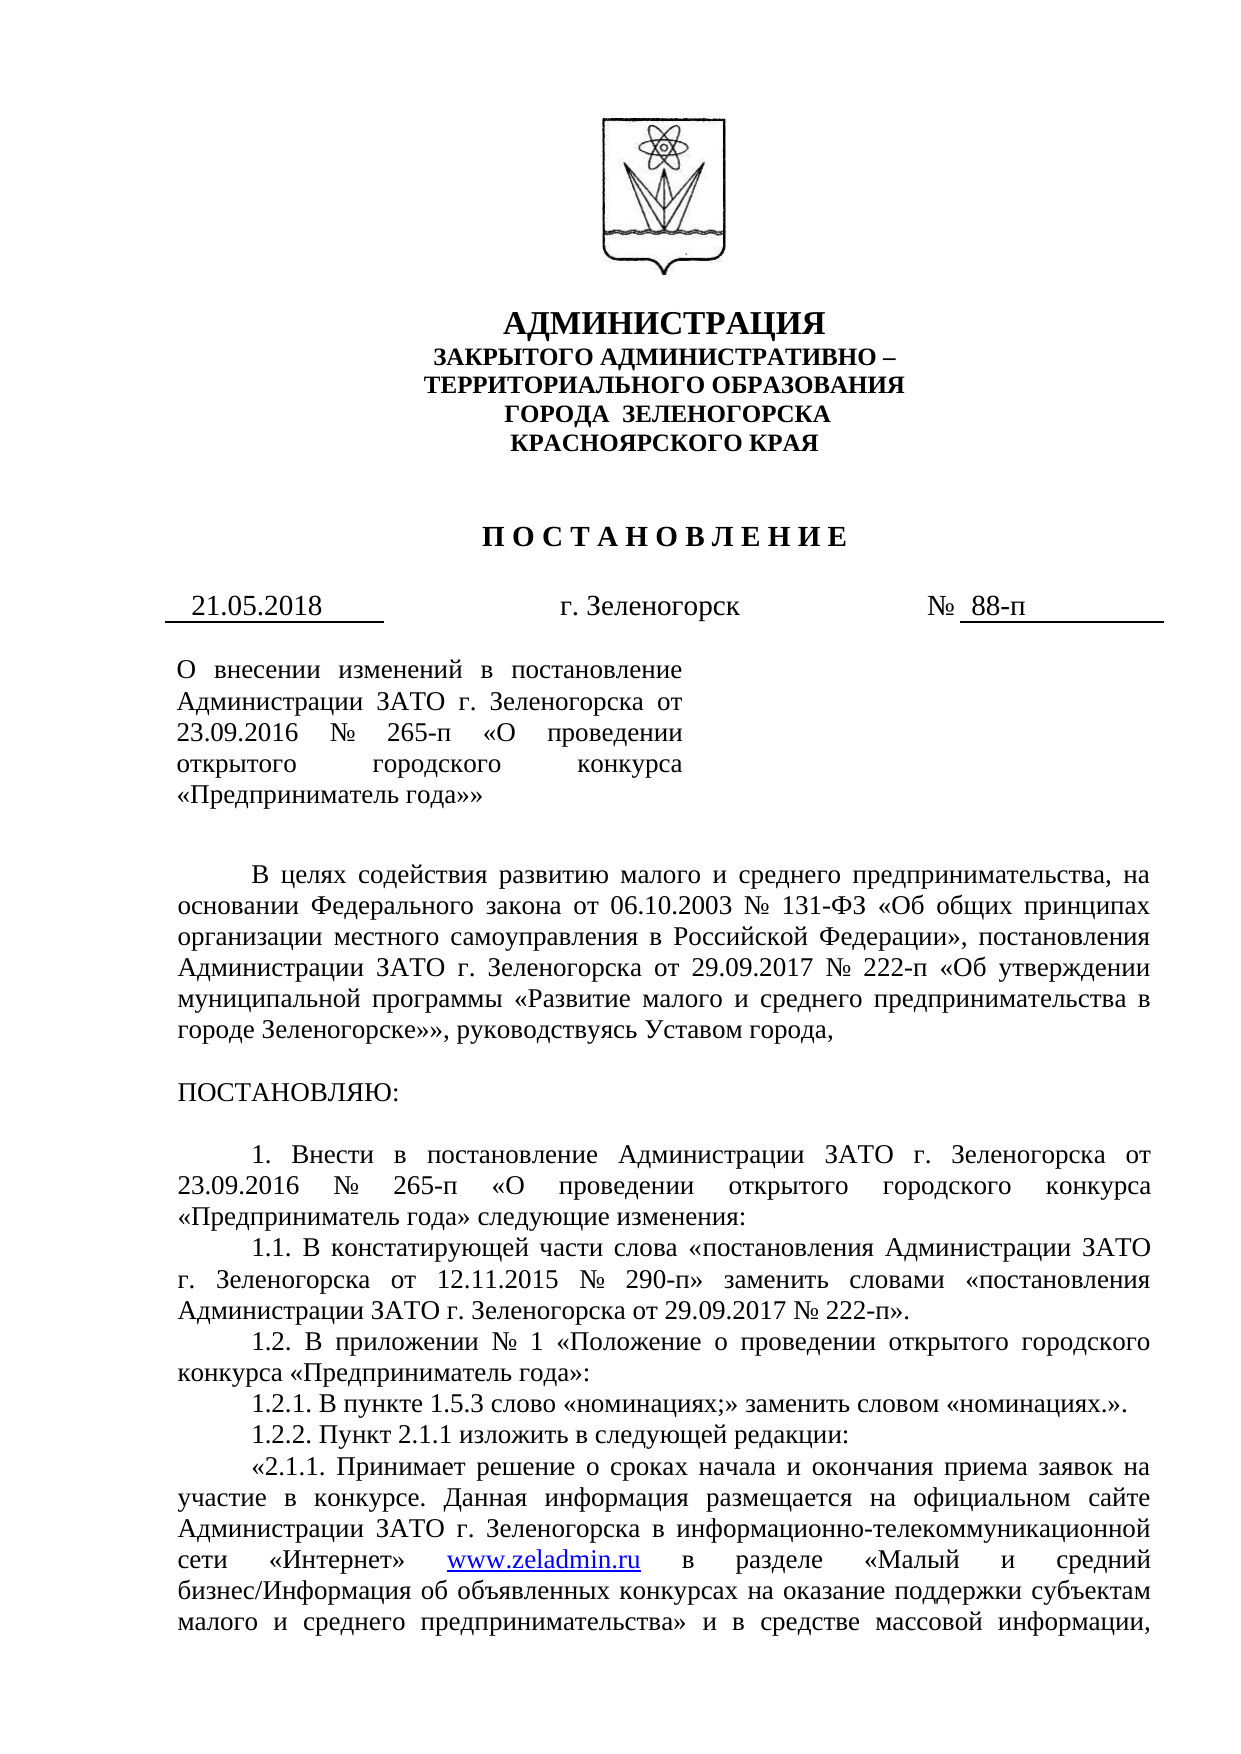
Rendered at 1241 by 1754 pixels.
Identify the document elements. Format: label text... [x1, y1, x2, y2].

text 1.2.1. В пункте 1.5.3 слово «номинациях;» заменить словом «номинациях.». [177, 1387, 1152, 1418]
table_cell 21.05.2018 [165, 553, 384, 621]
table_cell г. Зеленогорск [384, 553, 916, 621]
picture [602, 118, 727, 275]
text 1.2.2. Пункт 2.1.1 изложить в следующей редакции: [177, 1418, 1152, 1449]
text В целях содействия развитию малого и среднего предпринимательства, на основании Федерального закона от 06.10.2003 № 131-ФЗ «Об общих принципах организации местного самоуправления в Российской Федерации», постановления Администрации ЗАТО г. Зеленогорска от 29.09.2017 № 222-п «Об утверждении муниципальной программы «Развитие малого и среднего предпринимательства в городе Зеленогорске»», руководствуясь Уставом города, [177, 858, 1152, 1045]
table_cell О внесении изменений в постановление Администрации ЗАТО г. Зеленогорска от 23.09.2016 № 265-п «О проведении открытого городского конкурса «Предприниматель года»» [165, 621, 694, 827]
text 1.2. В приложении № 1 «Положение о проведении открытого городского конкурса «Предприниматель года»: [177, 1325, 1152, 1387]
table_header АДМИНИСТРАЦИЯ ЗАКРЫТОГО АДМИНИСТРАТИВНО – ТЕРРИТОРИАЛЬНОГО ОБРАЗОВАНИЯ ГОРОДА ЗЕЛЕНОГОРСКА КРАСНОЯРСКОГО КРАЯ П О С Т А Н О В Л Е Н И Е [165, 118, 1163, 553]
table_cell 88-п [960, 553, 1163, 621]
text ПОСТАНОВЛЯЮ: [177, 1076, 1152, 1107]
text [177, 1449, 1152, 1636]
text 1. Внести в постановление Администрации ЗАТО г. Зеленогорска от 23.09.2016 № 265-п «О проведении открытого городского конкурса «Предприниматель года» следующие изменения: [177, 1138, 1152, 1232]
text 1.1. В констатирующей части слова «постановления Администрации ЗАТО г. Зеленогорска от 12.11.2015 № 290-п» заменить словами «постановления Администрации ЗАТО г. Зеленогорска от 29.09.2017 № 222-п». [177, 1232, 1152, 1325]
table_cell № [916, 553, 960, 621]
